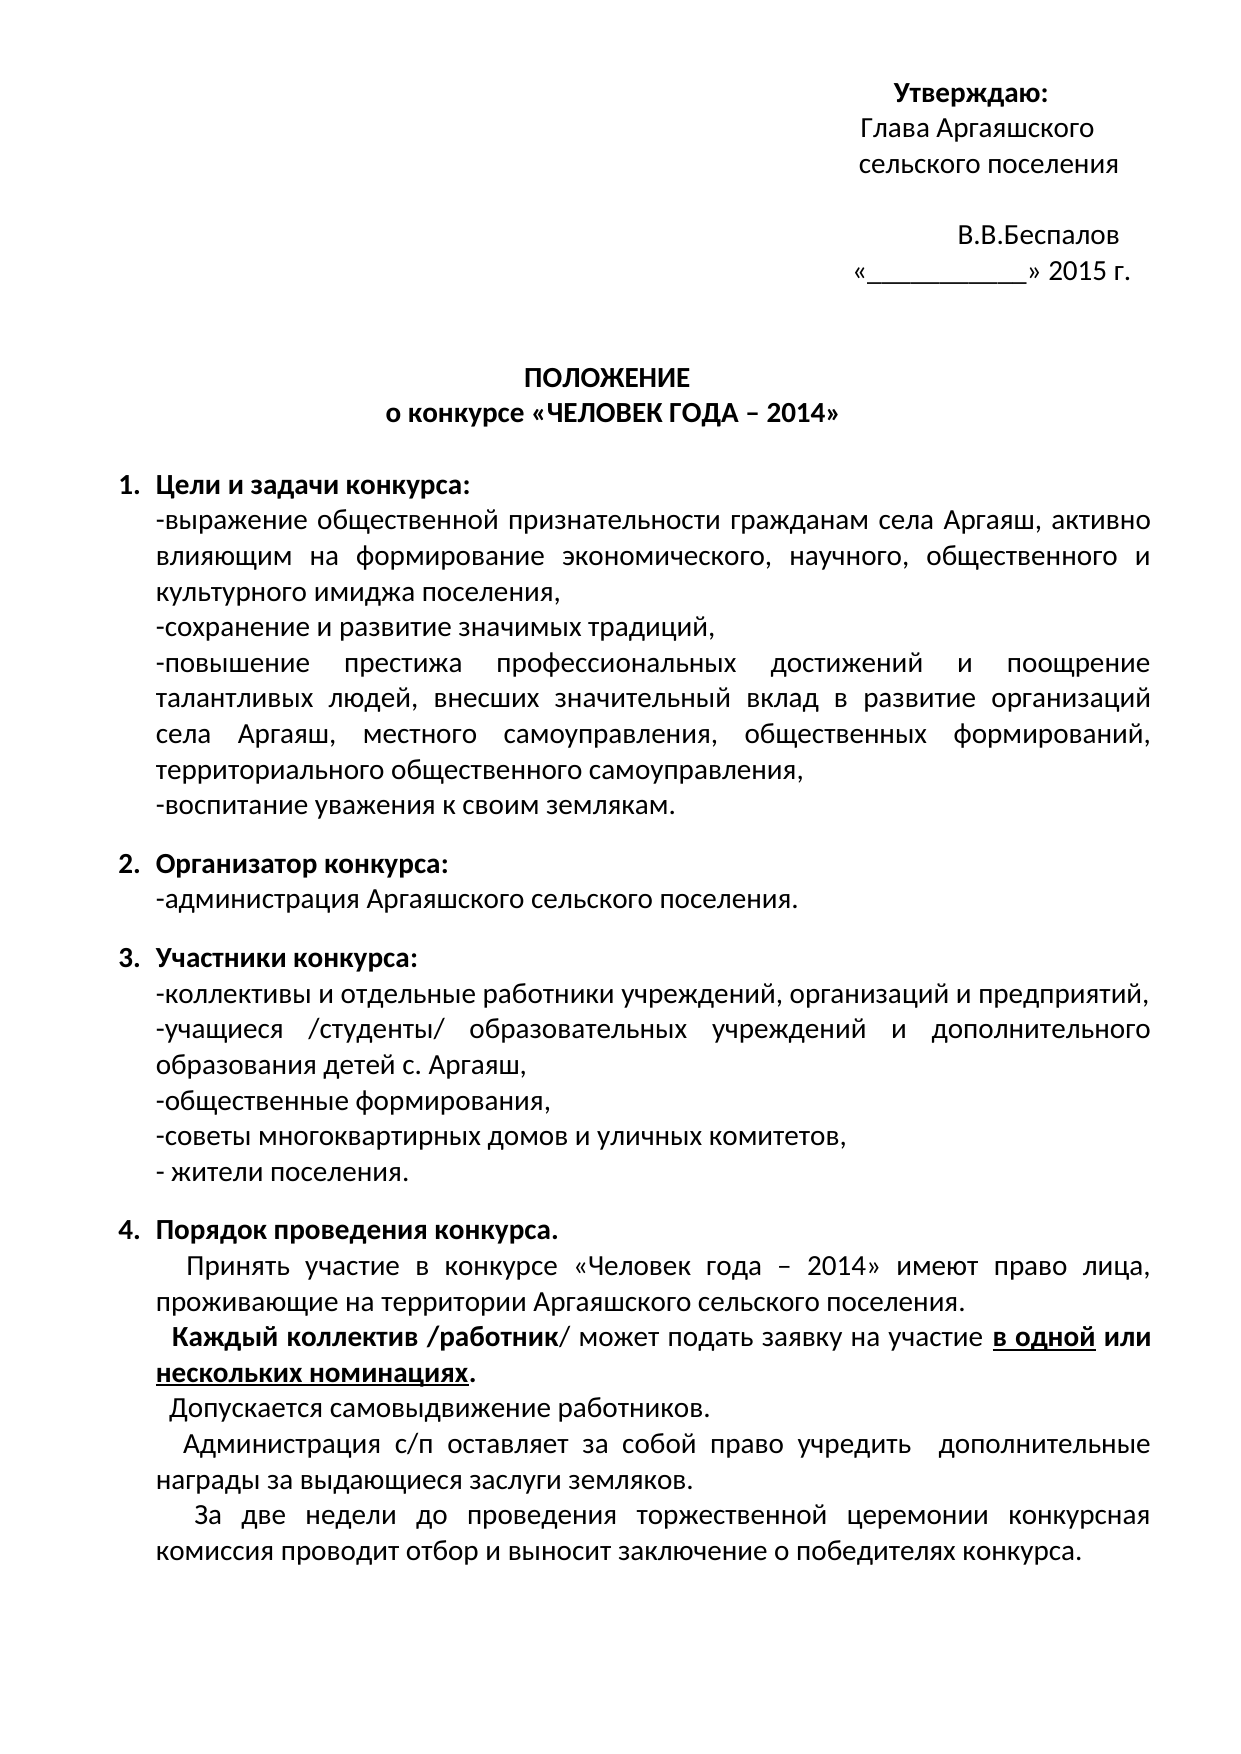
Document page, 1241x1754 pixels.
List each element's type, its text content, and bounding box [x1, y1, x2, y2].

text о конкурсе «ЧЕЛОВЕК ГОДА – 2014» [88, 394, 1152, 430]
text В.В.Беспалов [88, 216, 1152, 252]
list Участники конкурса: [118, 939, 1152, 975]
list Организатор конкурса: [118, 845, 1152, 881]
text За две недели до проведения торжественной церемонии конкурсная комиссия проводит отбор и выносит заключение о победителях конкурса. [156, 1496, 1152, 1568]
text -выражение общественной признательности гражданам села Аргаяш, активно влияющим на формирование экономического, научного, общественного и культурного имиджа поселения, [156, 501, 1152, 608]
text «___________» 2015 г. [88, 252, 1152, 288]
text -общественные формирования, [156, 1082, 1152, 1117]
text -советы многоквартирных домов и уличных комитетов, [156, 1117, 1152, 1153]
text Каждый коллектив /работник/ может подать заявку на участие в одной или нескольких номинациях. [156, 1318, 1152, 1389]
text Допускается самовыдвижение работников. [156, 1389, 1152, 1425]
text -учащиеся /студенты/ образовательных учреждений и дополнительного образования детей с. Аргаяш, [156, 1010, 1152, 1082]
text -коллективы и отдельные работники учреждений, организаций и предприятий, [156, 975, 1152, 1010]
text сельского поселения [88, 145, 1152, 181]
text Администрация с/п оставляет за собой право учредить дополнительные награды за выдающиеся заслуги земляков. [156, 1425, 1152, 1496]
list Порядок проведения конкурса. [118, 1211, 1152, 1247]
text Глава Аргаяшского [88, 109, 1152, 145]
list Цели и задачи конкурса: [118, 466, 1152, 501]
text -повышение престижа профессиональных достижений и поощрение талантливых людей, внесших значительный вклад в развитие организаций села Аргаяш, местного самоуправления, общественных формирований, территориального общественного самоуправления, [156, 644, 1152, 786]
text -воспитание уважения к своим землякам. [156, 786, 1152, 822]
text -администрация Аргаяшского сельского поселения. [156, 881, 1152, 916]
text -сохранение и развитие значимых традиций, [156, 608, 1152, 644]
text Принять участие в конкурсе «Человек года – 2014» имеют право лица, проживающие на территории Аргаяшского сельского поселения. [156, 1247, 1152, 1318]
text ПОЛОЖЕНИЕ [88, 359, 1152, 394]
text - жители поселения. [156, 1153, 1152, 1188]
text Утверждаю: [88, 74, 1152, 109]
